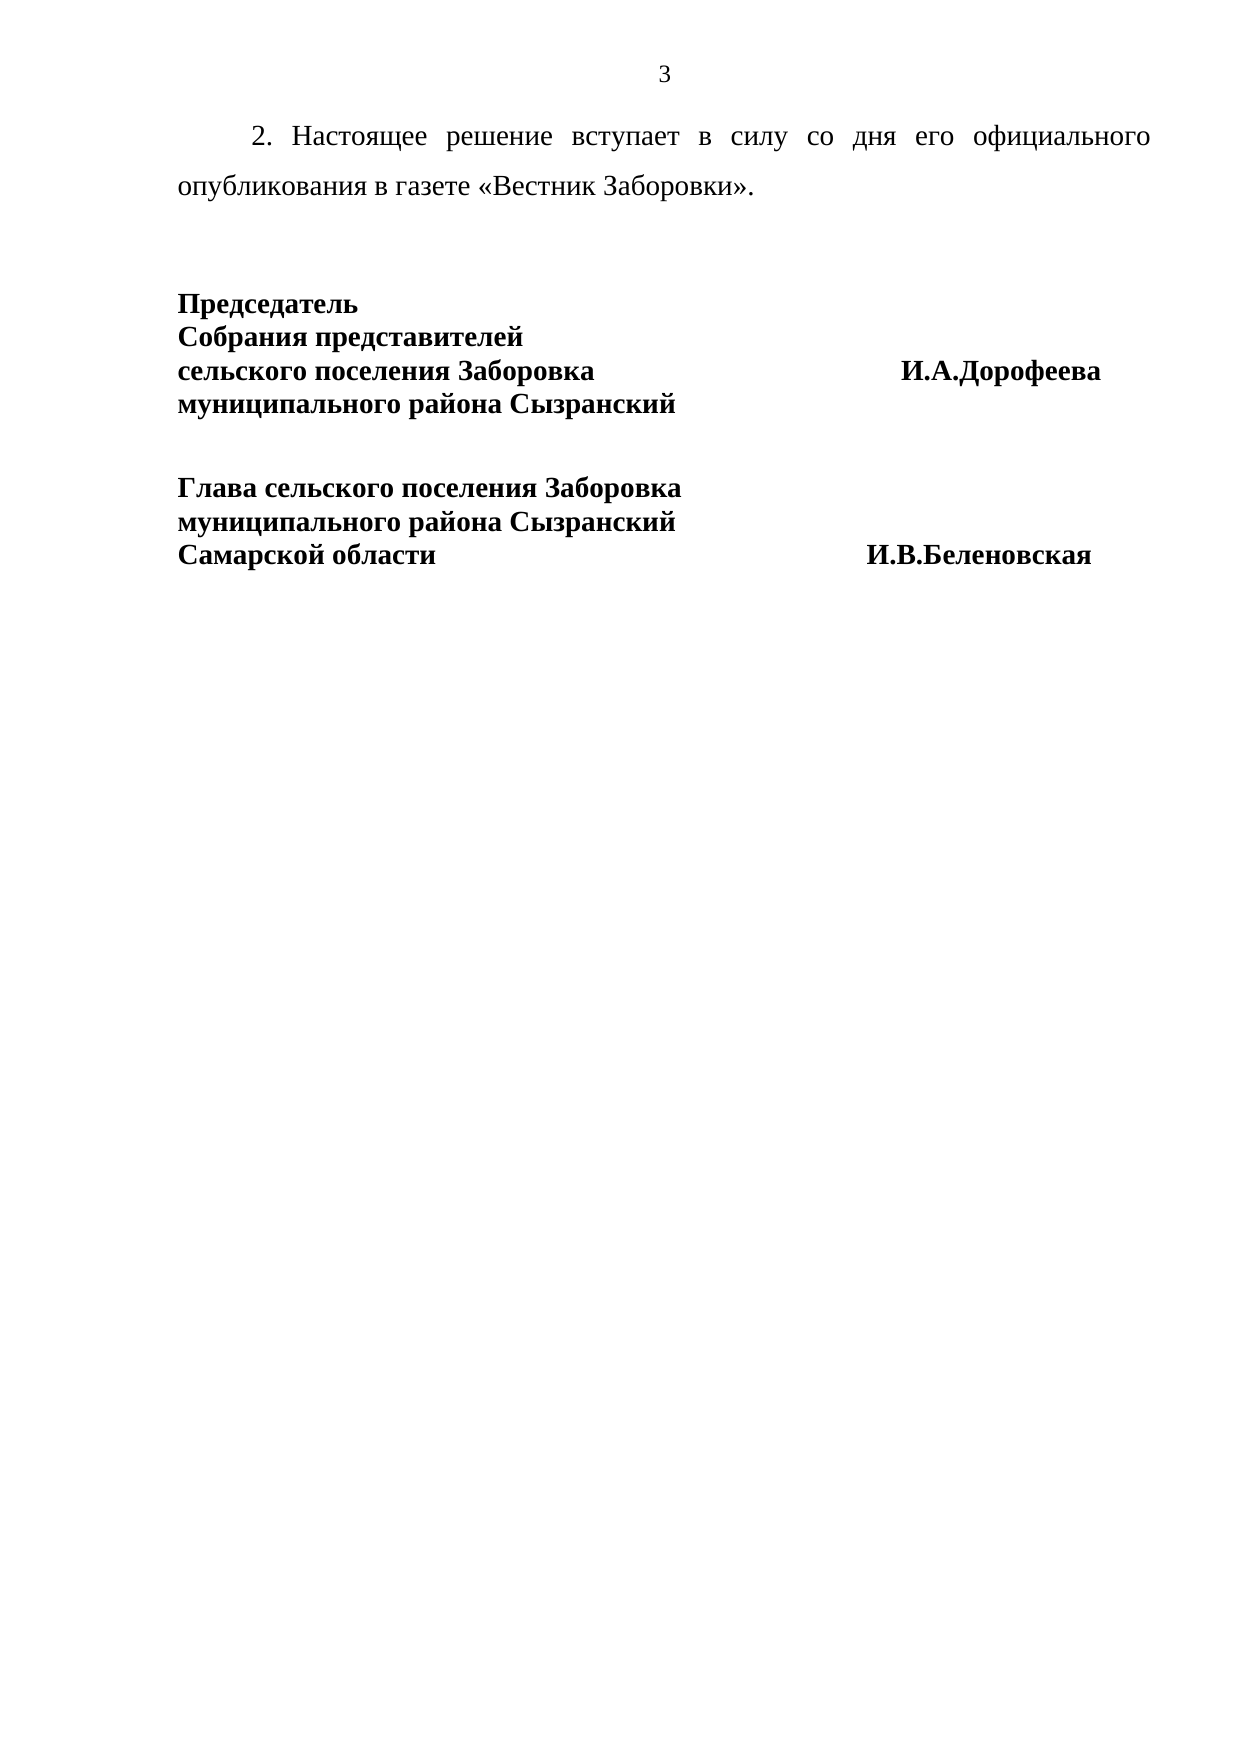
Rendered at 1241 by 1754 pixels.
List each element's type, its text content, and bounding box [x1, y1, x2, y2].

text Собрания представителей [177, 319, 1152, 353]
text 2. Настоящее решение вступает в силу со дня его официального опубликования в газете «Вестник Заборовки». [177, 118, 1152, 202]
text Председатель [177, 286, 1152, 319]
text сельского поселения Заборовка И.А.Дорофеева [177, 353, 1152, 386]
text Самарской области И.В.Беленовская [177, 537, 1152, 571]
text муниципального района Сызранский [177, 386, 1152, 420]
text Глава сельского поселения Заборовка [177, 470, 1152, 504]
text муниципального района Сызранский [177, 504, 1152, 537]
